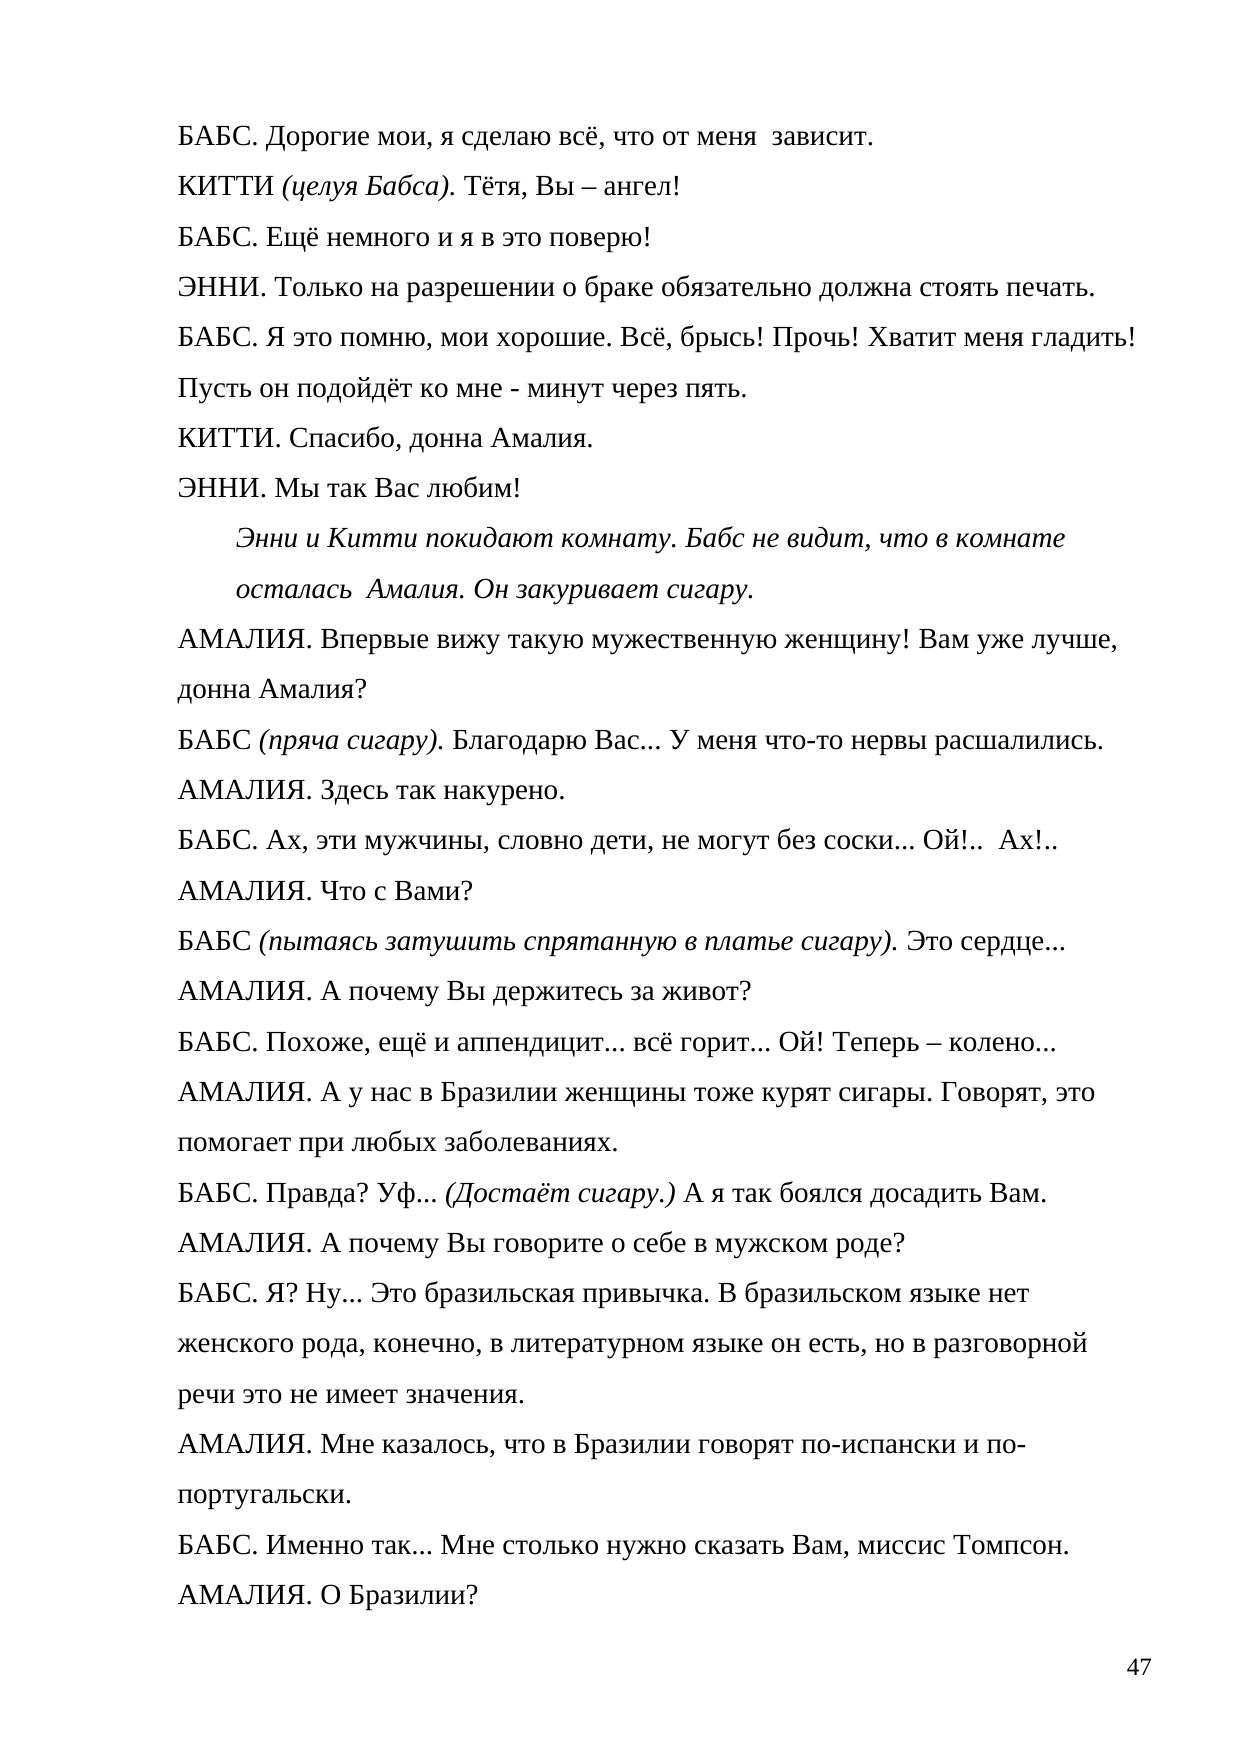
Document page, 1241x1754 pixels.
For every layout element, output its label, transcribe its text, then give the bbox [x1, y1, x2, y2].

text БАБС (пряча сигару). Благодарю Вас... У меня что-то нервы расшалились. [177, 722, 1152, 755]
text КИТТИ (целуя Бабса). Тётя, Вы – ангел! [177, 168, 1152, 202]
text БАБС. Похоже, ещё и аппендицит... всё горит... Ой! Теперь – колено... [177, 1024, 1152, 1057]
text АМАЛИЯ. Что с Вами? [177, 873, 1152, 906]
text ЭННИ. Мы так Вас любим! [177, 470, 1152, 504]
text АМАЛИЯ. Здесь так накурено. [177, 772, 1152, 806]
text БАБС. Ещё немного и я в это поверю! [177, 219, 1152, 252]
text АМАЛИЯ. А почему Вы говорите о себе в мужском роде? [177, 1225, 1152, 1258]
text БАБС (пытаясь затушить спрятанную в платье сигару). Это сердце... [177, 923, 1152, 957]
text БАБС. Правда? Уф... (Достаёт сигару.) А я так боялся досадить Вам. [177, 1175, 1152, 1208]
text донна Амалия? [177, 672, 1152, 705]
text Энни и Китти покидают комнату. Бабс не видит, что в комнате [177, 521, 1152, 554]
text БАБС. Я это помню, мои хорошие. Всё, брысь! Прочь! Хватит меня гладить! Пусть он подойдёт ко мне - минут через пять. [177, 319, 1152, 403]
text БАБС. Я? Ну... Это бразильская привычка. В бразильском языке нет женского рода, конечно, в литературном языке он есть, но в разговорной речи это не имеет значения. [177, 1275, 1152, 1409]
text БАБС. Дорогие мои, я сделаю всё, что от меня зависит. [177, 118, 1152, 152]
text осталась Амалия. Он закуривает сигару. [177, 571, 1152, 604]
text ЭННИ. Только на разрешении о браке обязательно должна стоять печать. [177, 269, 1152, 303]
text КИТТИ. Спасибо, донна Амалия. [177, 420, 1152, 453]
text АМАЛИЯ. Мне казалось, что в Бразилии говорят по-испански и по-португальски. [177, 1426, 1152, 1510]
text АМАЛИЯ. Впервые вижу такую мужественную женщину! Вам уже лучше, [177, 621, 1152, 655]
text БАБС. Ах, эти мужчины, словно дети, не могут без соски... Ой!.. Ах!.. [177, 822, 1152, 856]
text БАБС. Именно так... Мне столько нужно сказать Вам, миссис Томпсон. [177, 1527, 1152, 1560]
text АМАЛИЯ. А у нас в Бразилии женщины тоже курят сигары. Говорят, это помогает при любых заболеваниях. [177, 1074, 1152, 1158]
text АМАЛИЯ. О Бразилии? [177, 1577, 1152, 1611]
text АМАЛИЯ. А почему Вы держитесь за живот? [177, 973, 1152, 1007]
